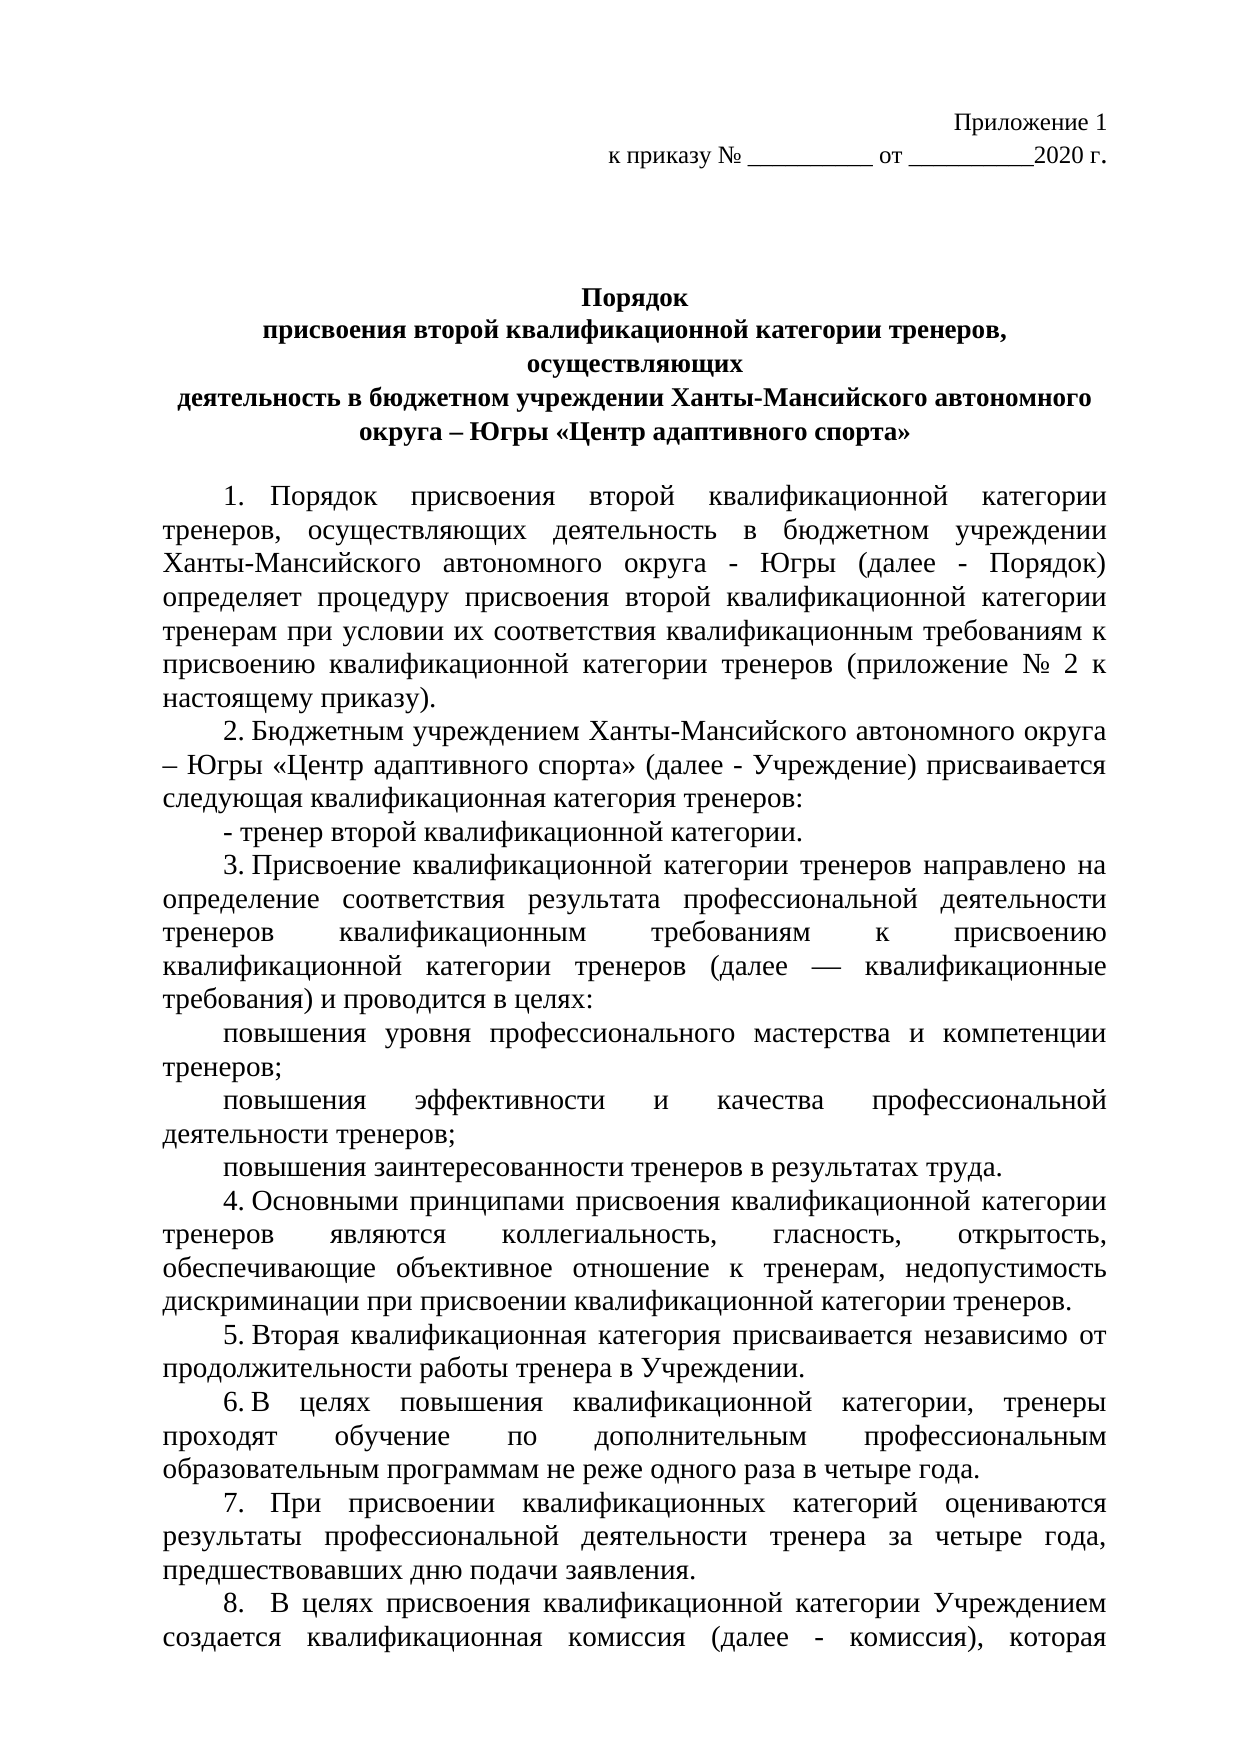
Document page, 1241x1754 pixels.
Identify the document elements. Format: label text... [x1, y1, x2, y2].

list В целях повышения квалификационной категории, тренеры проходят обучение по дополнительным профессиональным образовательным программам не реже одного раза в четыре года. [162, 1385, 1107, 1485]
list Вторая квалификационная категория присваивается независимо от продолжительности работы тренера в Учреждении. [162, 1318, 1107, 1385]
text Приложение 1 [162, 107, 1107, 136]
list Основными принципами присвоения квалификационной категории тренеров являются коллегиальность, гласность, открытость, обеспечивающие объективное отношение к тренерам, недопустимость дискриминации при присвоении квалификационной категории тренеров. [162, 1183, 1107, 1318]
text Порядок [162, 284, 1107, 312]
text к приказу № __________ от __________2020 г. [162, 136, 1107, 170]
text повышения уровня профессионального мастерства и компетенции тренеров; [162, 1016, 1107, 1083]
list Бюджетным учреждением Ханты-Мансийского автономного округа – Югры «Центр адаптивного спорта» (далее - Учреждение) присваивается следующая квалификационная категория тренеров: [162, 714, 1107, 814]
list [162, 1586, 1107, 1653]
list Порядок присвоения второй квалификационной категории тренеров, осуществляющих деятельность в бюджетном учреждении Ханты-Мансийского автономного округа - Югры (далее - Порядок) определяет процедуру присвоения второй квалификационной категории тренерам при условии их соответствия квалификационным требованиям к присвоению квалификационной категории тренеров (приложение № 2 к настоящему приказу). [162, 479, 1107, 714]
text повышения эффективности и качества профессиональной деятельности тренеров; [162, 1083, 1107, 1150]
list При присвоении квалификационных категорий оцениваются результаты профессиональной деятельности тренера за четыре года, предшествовавших дню подачи заявления. [162, 1485, 1107, 1586]
text - тренер второй квалификационной категории. [223, 814, 1107, 848]
list Присвоение квалификационной категории тренеров направлено на определение соответствия результата профессиональной деятельности тренеров квалификационным требованиям к присвоению квалификационной категории тренеров (далее — квалификационные требования) и проводится в целях: [162, 848, 1107, 1016]
text повышения заинтересованности тренеров в результатах труда. [162, 1150, 1107, 1183]
text присвоения второй квалификационной категории тренеров, осуществляющих деятельность в бюджетном учреждении Ханты-Мансийского автономного округа – Югры «Центр адаптивного спорта» [162, 312, 1107, 447]
